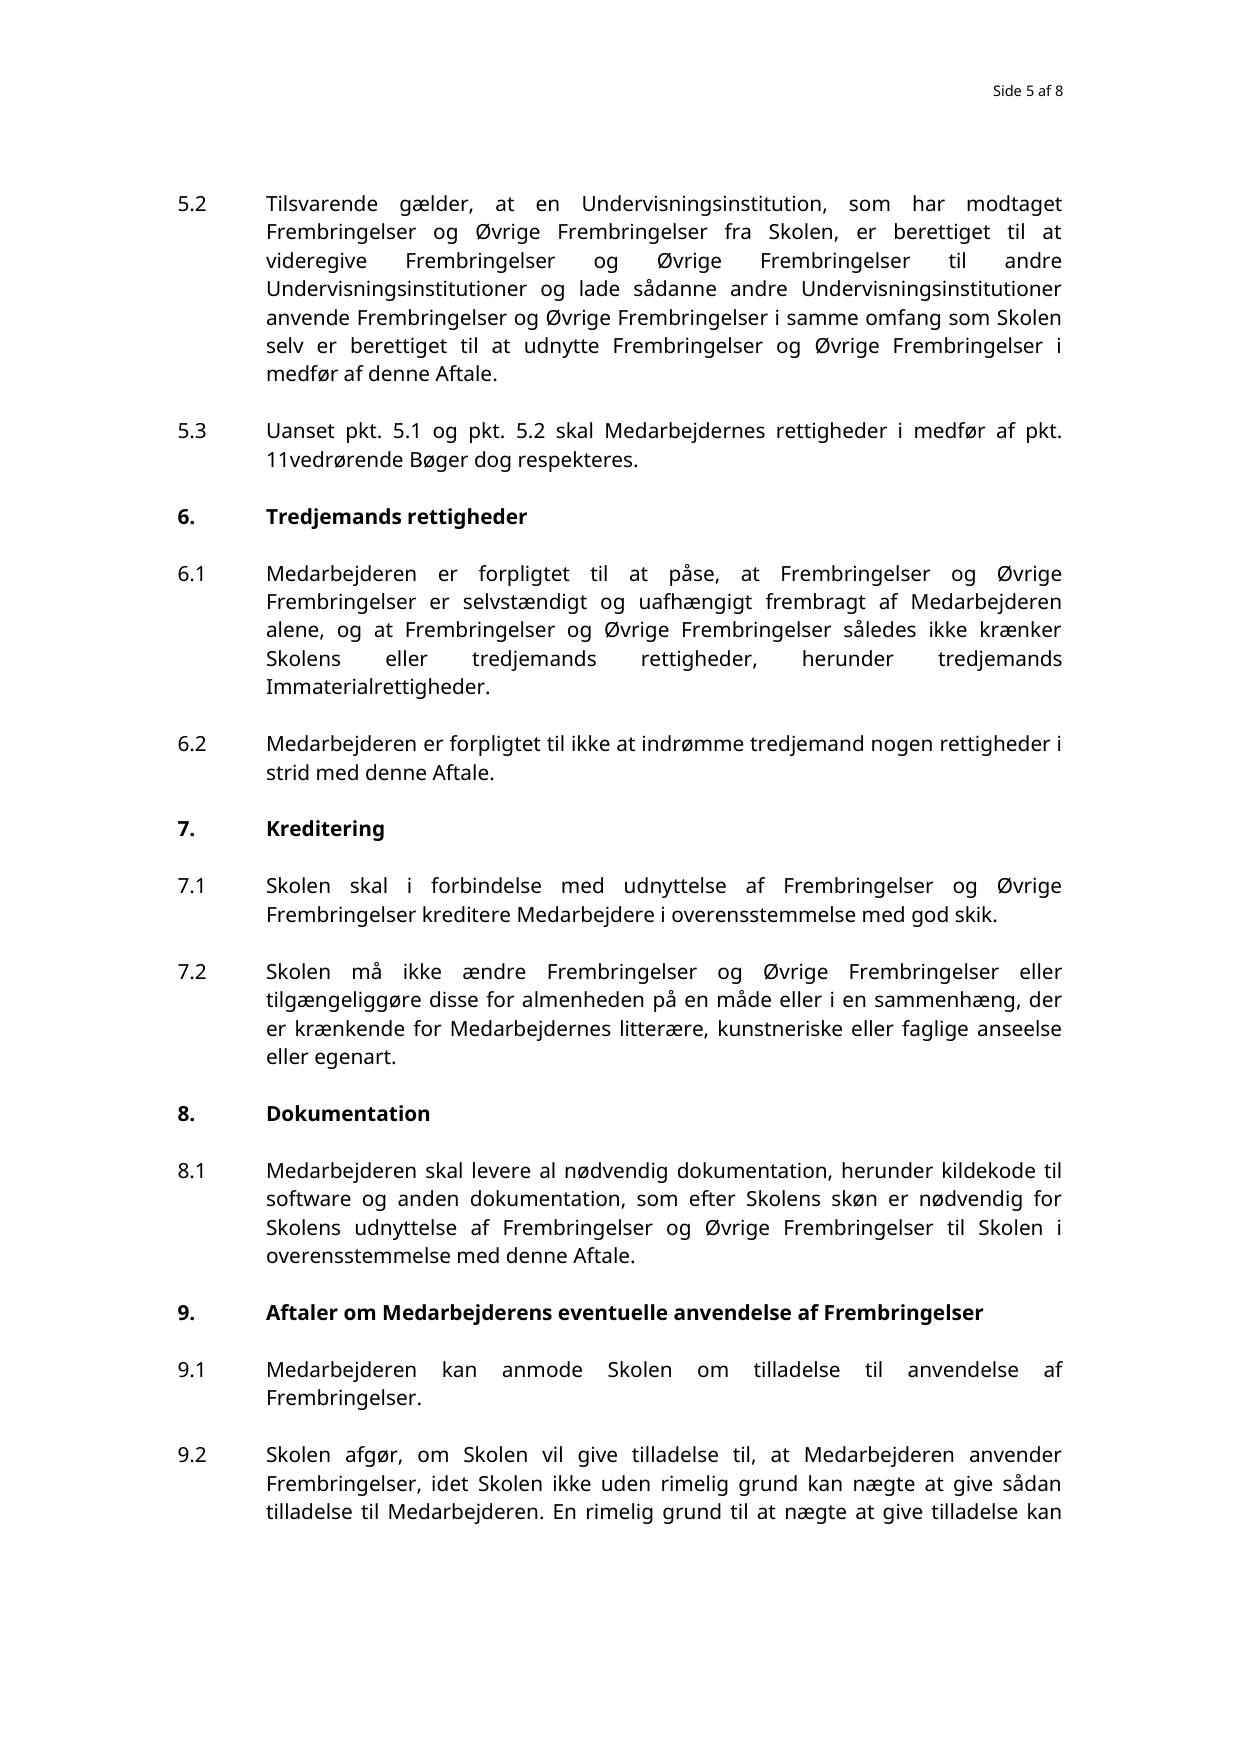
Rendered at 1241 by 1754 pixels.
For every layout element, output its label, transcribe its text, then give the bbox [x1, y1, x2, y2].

text Uanset pkt. 5.1 og pkt. 5.2 skal Medarbejdernes rettigheder i medfør af pkt. 11vedrørende Bøger dog respekteres. [177, 416, 1063, 473]
text Tredjemands rettigheder [177, 502, 1063, 530]
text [177, 1440, 1063, 1526]
text Tilsvarende gælder, at en Undervisningsinstitution, som har modtaget Frembringelser og Øvrige Frembringelser fra Skolen, er berettiget til at videregive Frembringelser og Øvrige Frembringelser til andre Undervisningsinstitutioner og lade sådanne andre Undervisningsinstitutioner anvende Frembringelser og Øvrige Frembringelser i samme omfang som Skolen selv er berettiget til at udnytte Frembringelser og Øvrige Frembringelser i medfør af denne Aftale. [177, 189, 1063, 388]
text Medarbejderen kan anmode Skolen om tilladelse til anvendelse af Frembringelser. [177, 1355, 1063, 1412]
text Medarbejderen skal levere al nødvendig dokumentation, herunder kildekode til software og anden dokumentation, som efter Skolens skøn er nødvendig for Skolens udnyttelse af Frembringelser og Øvrige Frembringelser til Skolen i overensstemmelse med denne Aftale. [177, 1156, 1063, 1269]
text Medarbejderen er forpligtet til at påse, at Frembringelser og Øvrige Frembringelser er selvstændigt og uafhængigt frembragt af Medarbejderen alene, og at Frembringelser og Øvrige Frembringelser således ikke krænker Skolens eller tredjemands rettigheder, herunder tredjemands Immaterialrettigheder. [177, 559, 1063, 701]
text Aftaler om Medarbejderens eventuelle anvendelse af Frembringelser [177, 1298, 1063, 1326]
text Skolen må ikke ændre Frembringelser og Øvrige Frembringelser eller tilgængeliggøre disse for almenheden på en måde eller i en sammenhæng, der er krænkende for Medarbejdernes litterære, kunstneriske eller faglige anseelse eller egenart. [177, 957, 1063, 1071]
text Dokumentation [177, 1099, 1063, 1127]
text Medarbejderen er forpligtet til ikke at indrømme tredjemand nogen rettigheder i strid med denne Aftale. [177, 729, 1063, 786]
text Kreditering [177, 814, 1063, 843]
text Skolen skal i forbindelse med udnyttelse af Frembringelser og Øvrige Frembringelser kreditere Medarbejdere i overensstemmelse med god skik. [177, 871, 1063, 928]
